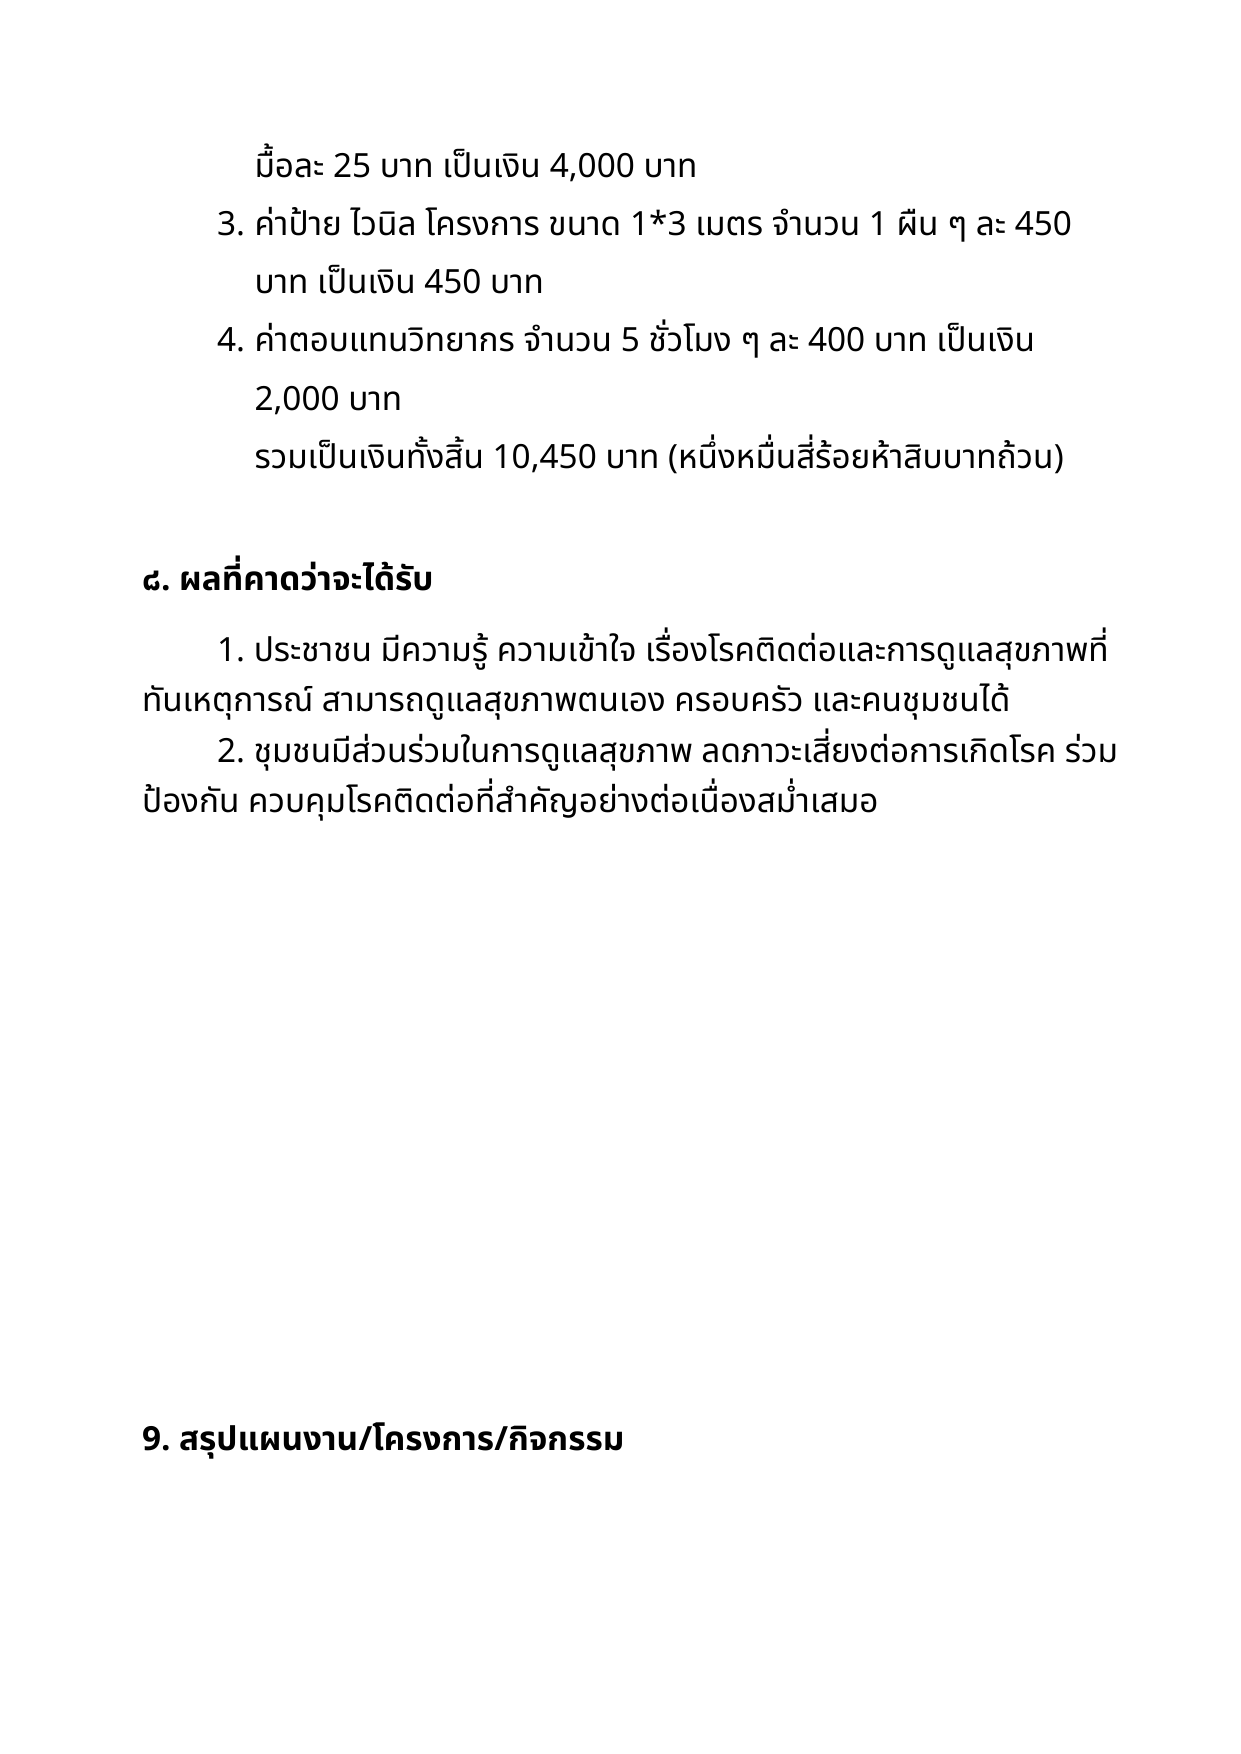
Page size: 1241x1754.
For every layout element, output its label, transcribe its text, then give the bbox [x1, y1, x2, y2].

text 2. ชุมชนมีส่วนร่วมในการดูแลสุขภาพ ลดภาวะเสี่ยงต่อการเกิดโรค ร่วมป้องกัน ควบคุมโรคติดต่อที่สำคัญอย่างต่อเนื่องสม่ำเสมอ [142, 727, 1122, 828]
text 1. ประชาชน มีความรู้ ความเข้าใจ เรื่องโรคติดต่อและการดูแลสุขภาพที่ทันเหตุการณ์ สามารถดูแลสุขภาพตนเอง ครอบครัว และคนชุมชนได้ [142, 626, 1122, 727]
list มื้อละ 25 บาท เป็นเงิน 4,000 บาท [254, 142, 1122, 192]
text ๘. ผลที่คาดว่าจะได้รับ [142, 555, 1199, 606]
list รวมเป็นเงินทั้งสิ้น 10,450 บาท (หนึ่งหมื่นสี่ร้อยห้าสิบบาทถ้วน) [254, 432, 1199, 483]
list ค่าป้าย ไวนิล โครงการ ขนาด 1*3 เมตร จำนวน 1 ผืน ๆ ละ 450 บาท เป็นเงิน 450 บาท [217, 200, 1122, 309]
text 9. สรุปแผนงาน/โครงการ/กิจกรรม [142, 1414, 1122, 1465]
list ค่าตอบแทนวิทยากร จำนวน 5 ชั่วโมง ๆ ละ 400 บาท เป็นเงิน 2,000 บาท [217, 316, 1122, 425]
